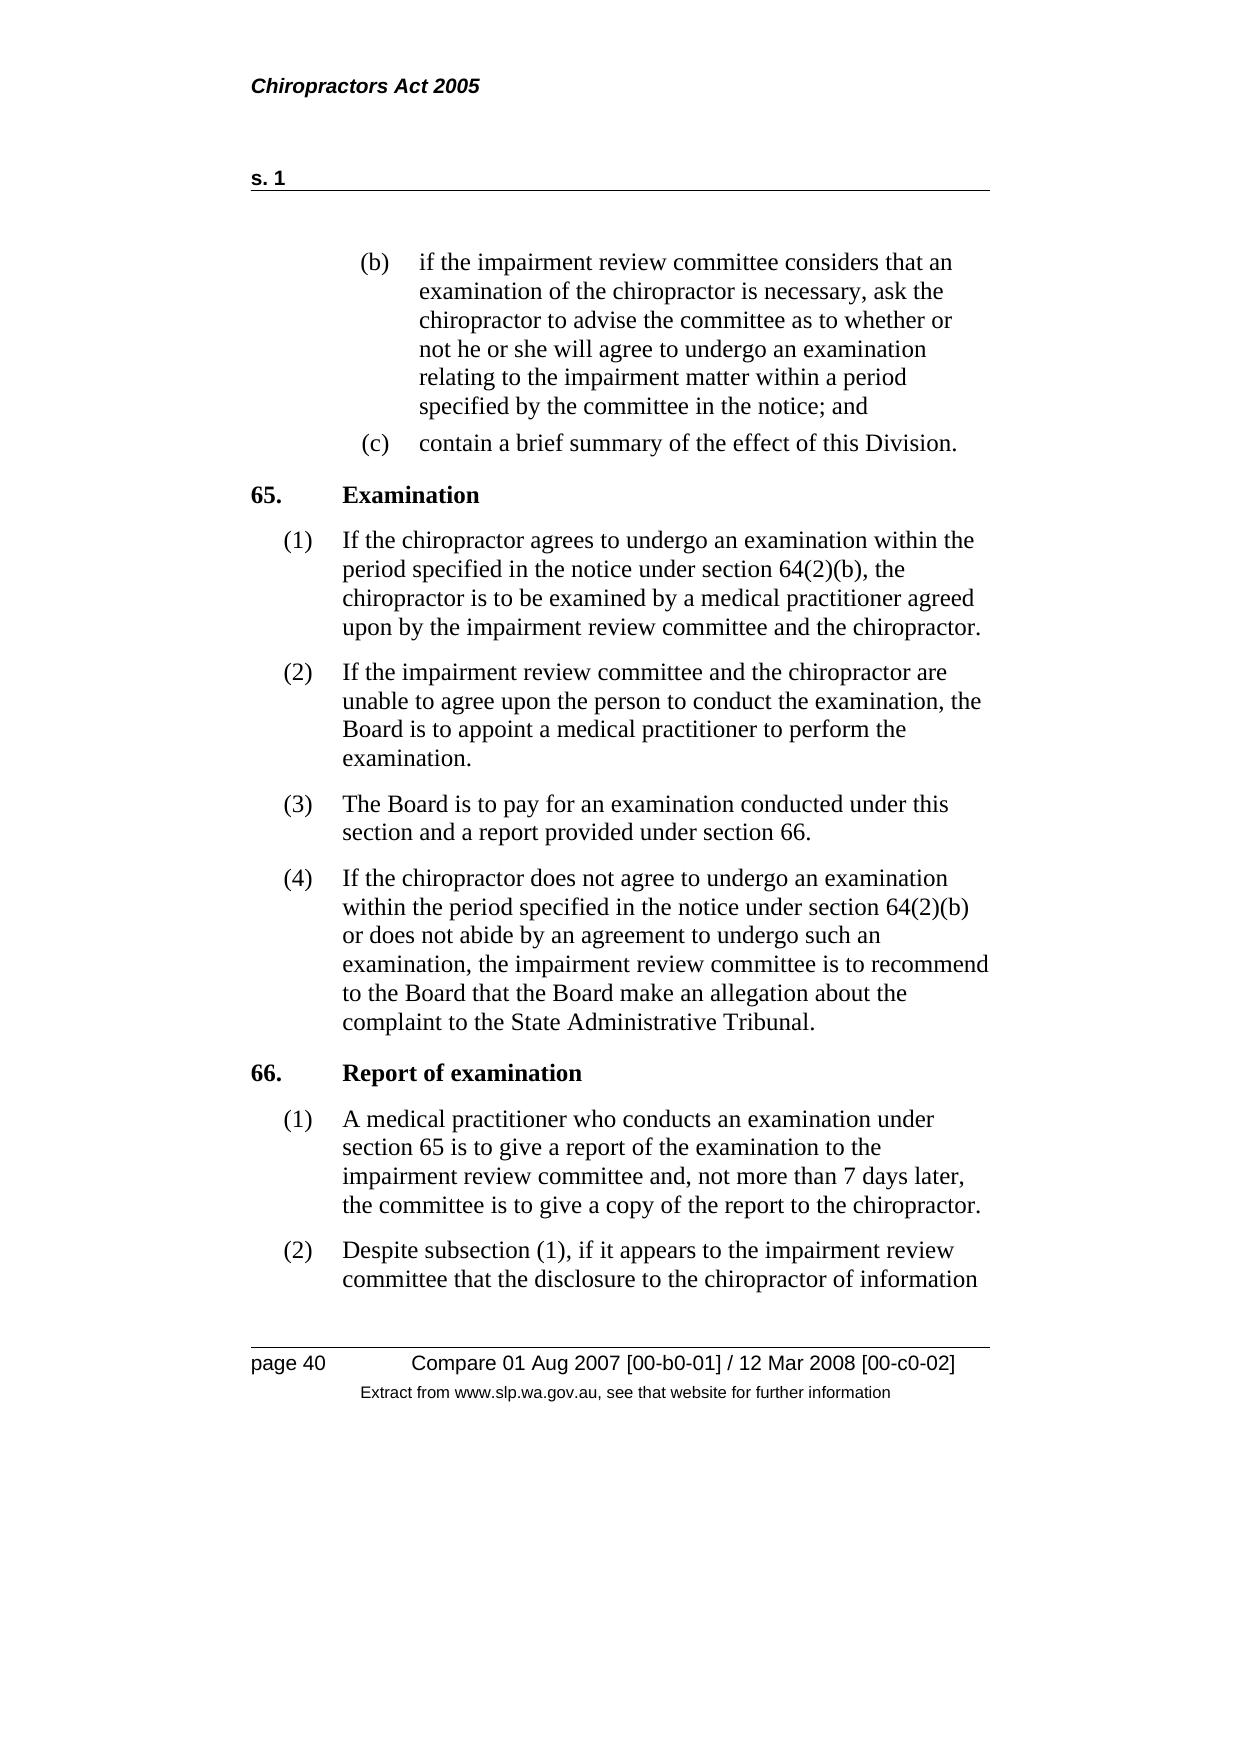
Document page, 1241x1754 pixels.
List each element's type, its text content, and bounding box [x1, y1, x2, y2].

text (4) If the chiropractor does not agree to undergo an examination within the period specified in the notice under section 64(2)(b) or does not abide by an agreement to undergo such an examination, the impairment review committee is to recommend to the Board that the Board make an allegation about the complaint to the State Administrative Tribunal. [251, 863, 990, 1035]
subtitle 65. Examination [251, 480, 990, 509]
text (c) contain a brief summary of the effect of this Division. [251, 428, 990, 457]
text (3) The Board is to pay for an examination conducted under this section and a report provided under section 66. [251, 789, 990, 846]
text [251, 1235, 990, 1293]
text (2) If the impairment review committee and the chiropractor are unable to agree upon the person to conduct the examination, the Board is to appoint a medical practitioner to perform the examination. [251, 657, 990, 772]
text (1) A medical practitioner who conducts an examination under section 65 is to give a report of the examination to the impairment review committee and, not more than 7 days later, the committee is to give a copy of the report to the chiropractor. [251, 1104, 990, 1219]
subtitle 66. Report of examination [251, 1058, 990, 1087]
text (1) If the chiropractor agrees to undergo an examination within the period specified in the notice under section 64(2)(b), the chiropractor is to be examined by a medical practitioner agreed upon by the impairment review committee and the chiropractor. [251, 525, 990, 640]
text (b) if the impairment review committee considers that an examination of the chiropractor is necessary, ask the chiropractor to advise the committee as to whether or not he or she will agree to undergo an examination relating to the impairment matter within a period specified by the committee in the notice; and [251, 247, 990, 420]
